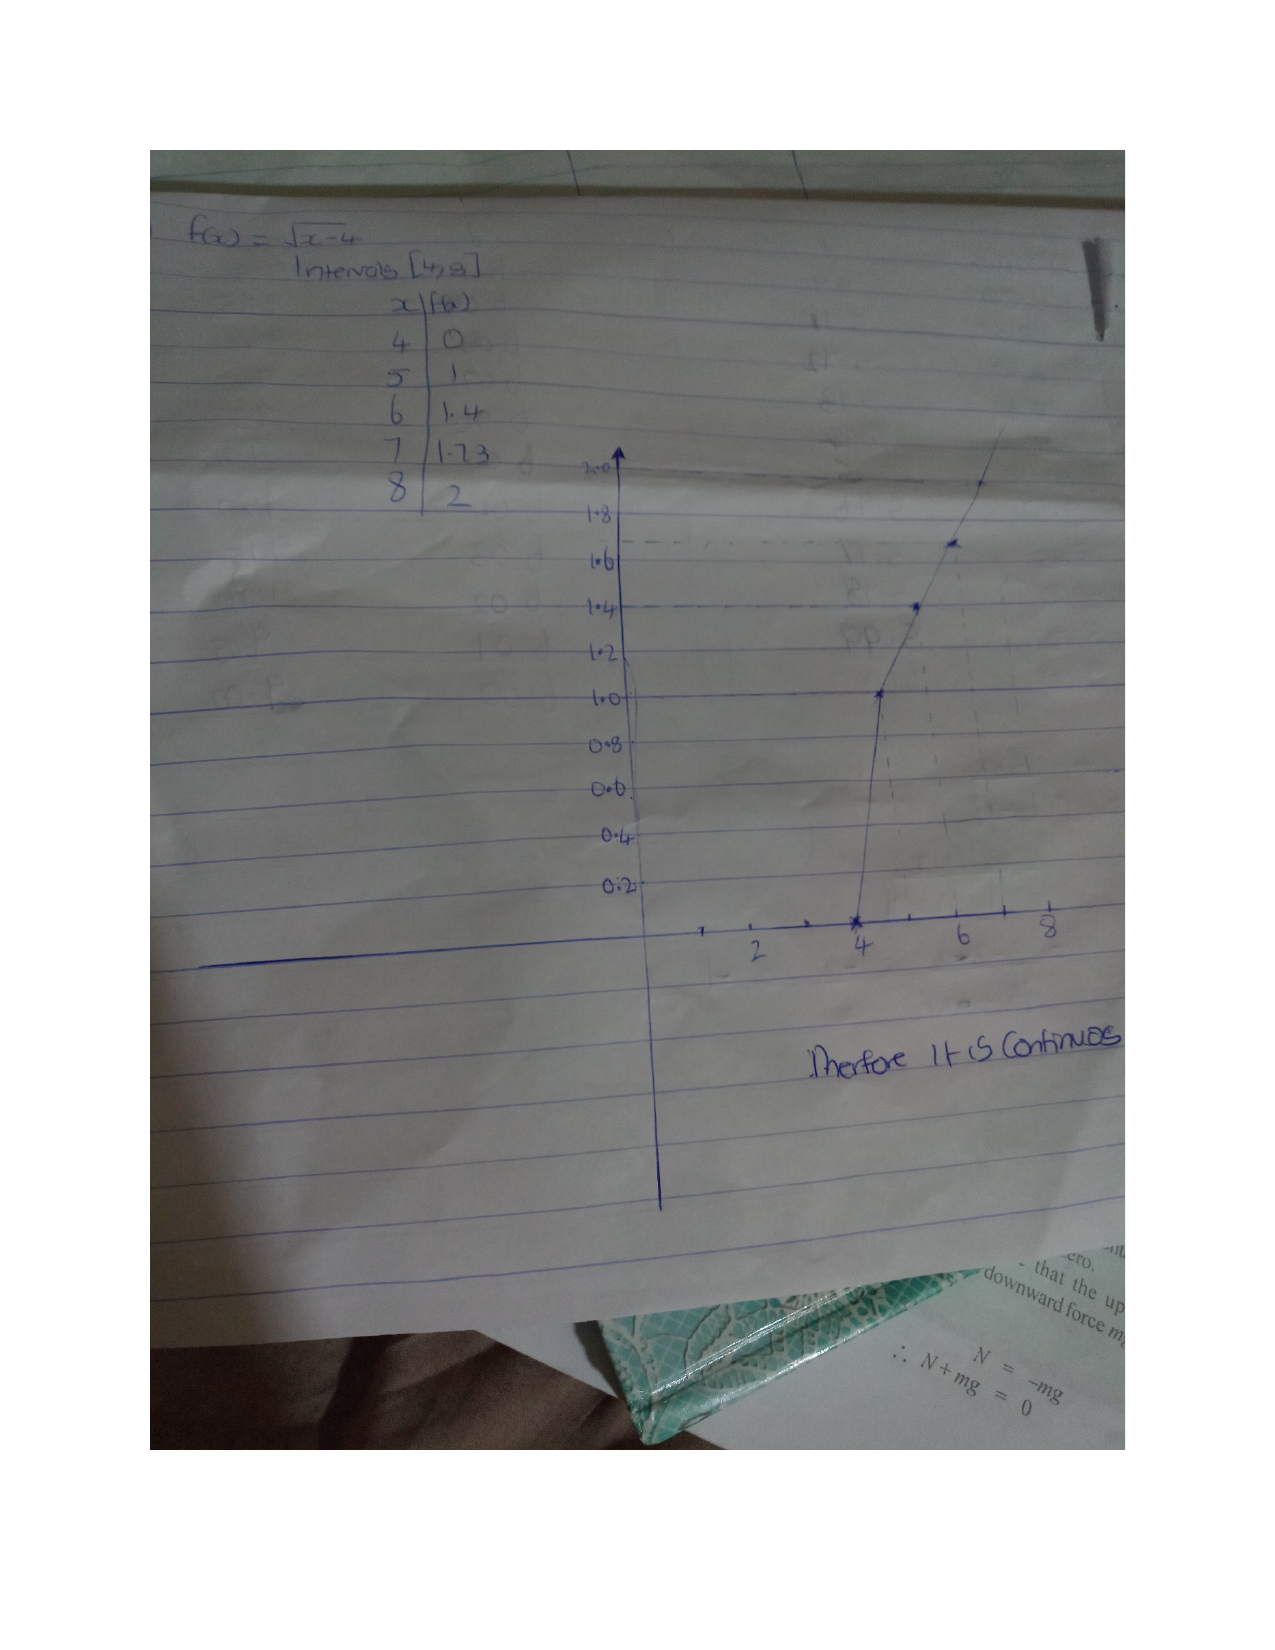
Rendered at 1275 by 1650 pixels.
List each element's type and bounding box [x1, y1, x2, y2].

picture [150, 150, 1125, 1450]
